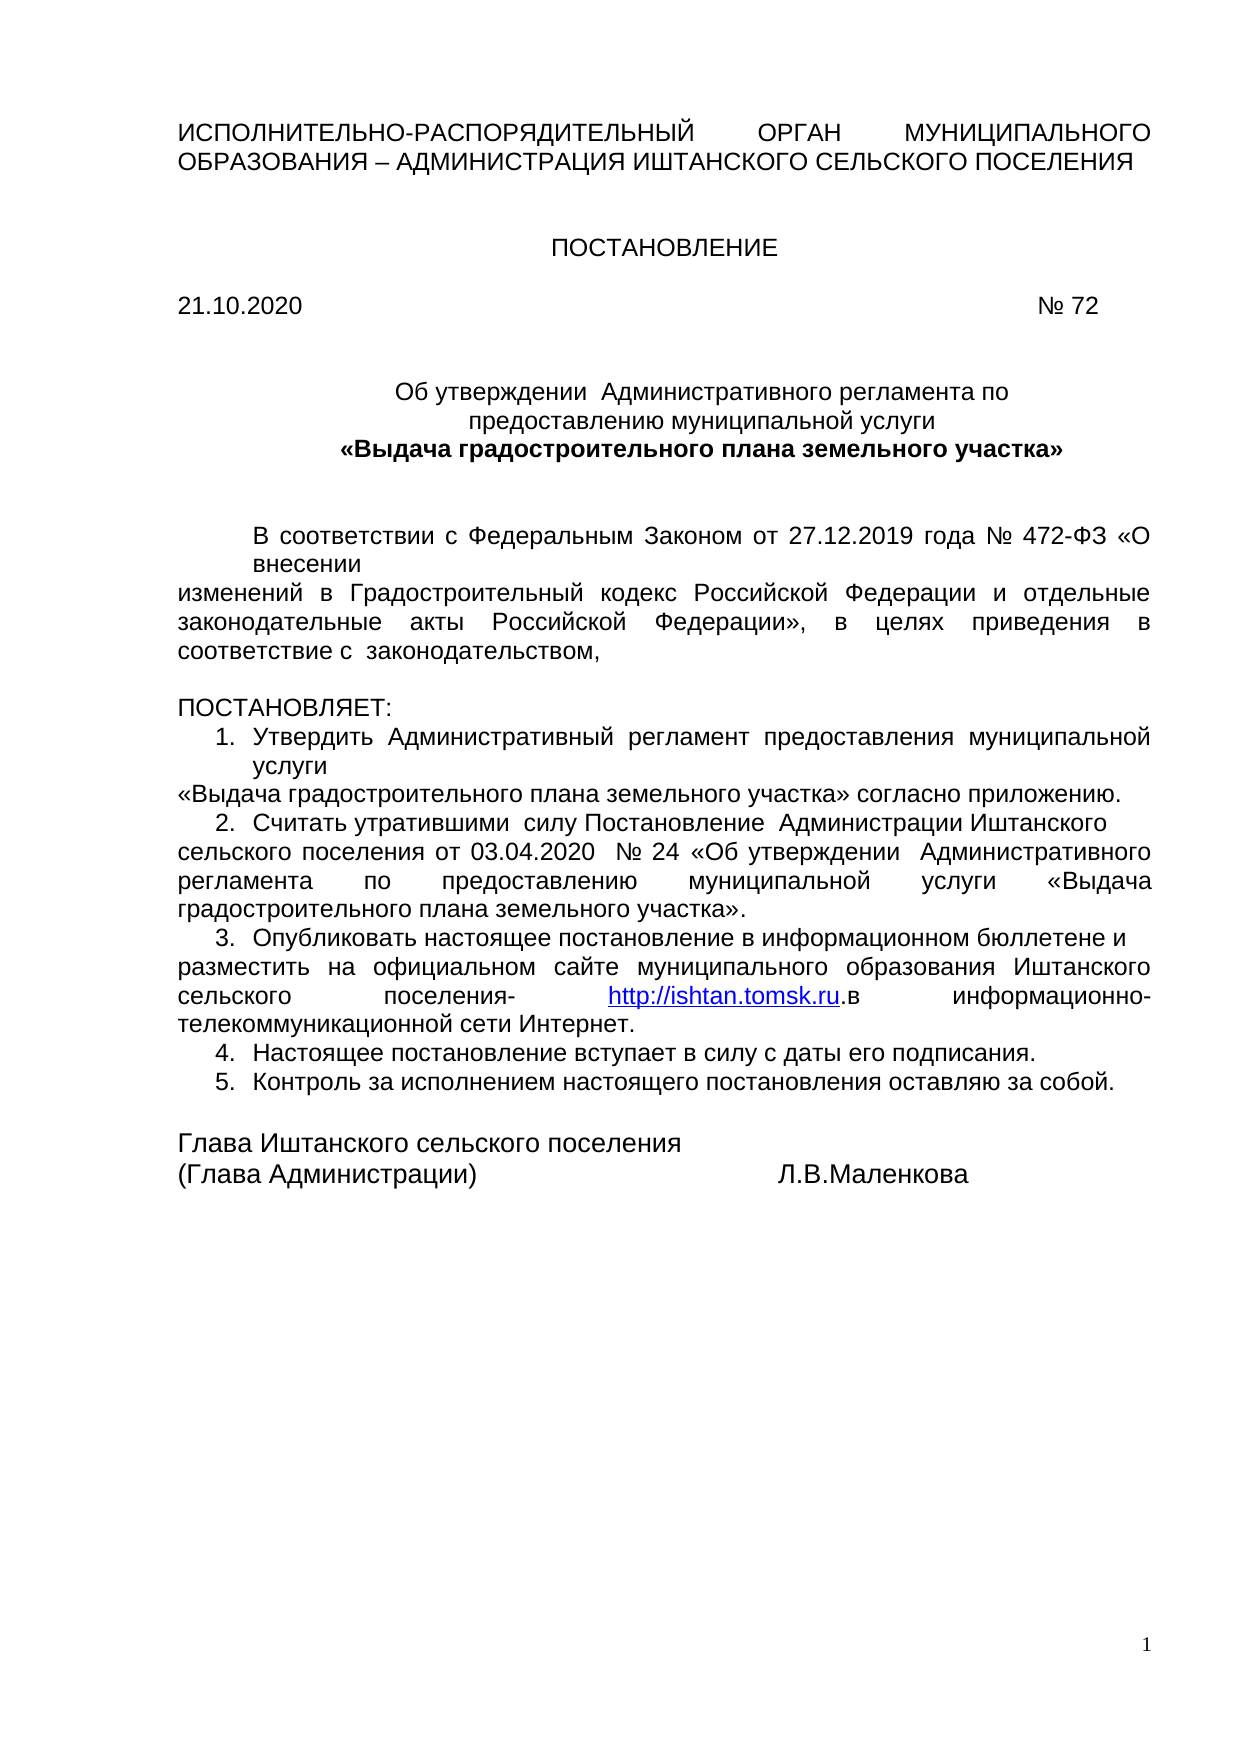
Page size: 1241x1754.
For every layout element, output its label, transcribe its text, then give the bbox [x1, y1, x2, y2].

text В соответствии с Федеральным Законом от 27.12.2019 года № 472-ФЗ «О внесении [252, 521, 1152, 578]
text Об утверждении Административного регламента по [252, 377, 1152, 406]
list Опубликовать настоящее постановление в информационном бюллетене и [215, 923, 1152, 952]
text ИСПОЛНИТЕЛЬНО-РАСПОРЯДИТЕЛЬНЫЙ ОРГАН МУНИЦИПАЛЬНОГО ОБРАЗОВАНИЯ – АДМИНИСТРАЦИЯ ИШТАНСКОГО СЕЛЬСКОГО ПОСЕЛЕНИЯ [177, 118, 1152, 176]
text Глава Иштанского сельского поселения [177, 1127, 1152, 1158]
list Считать утратившими силу Постановление Администрации Иштанского [215, 808, 1152, 837]
list Контроль за исполнением настоящего постановления оставляю за собой. [215, 1067, 1152, 1096]
list Утвердить Административный регламент предоставления муниципальной услуги [215, 722, 1152, 779]
text 21.10.2020 № 72 [177, 291, 1152, 319]
text «Выдача градостроительного плана земельного участка» [252, 434, 1152, 463]
list Настоящее постановление вступает в силу с даты его подписания. [215, 1038, 1152, 1067]
text (Глава Администрации) Л.В.Маленкова [177, 1158, 1152, 1189]
text изменений в Градостроительный кодекс Российской Федерации и отдельные законодательные акты Российской Федерации», в целях приведения в соответствие с законодательством, [177, 578, 1152, 664]
text ПОСТАНОВЛЕНИЕ [177, 233, 1152, 262]
text предоставлению муниципальной услуги [252, 406, 1152, 434]
text «Выдача градостроительного плана земельного участка» согласно приложению. [177, 779, 1152, 808]
text сельского поселения от 03.04.2020 № 24 «Об утверждении Административного регламента по предоставлению муниципальной услуги «Выдача градостроительного плана земельного участка». [177, 837, 1152, 923]
text разместить на официальном сайте муниципального образования Иштанского сельского поселения- http://ishtan.tomsk.ru.в информационно-телекоммуникационной сети Интернет. [177, 952, 1152, 1038]
text ПОСТАНОВЛЯЕТ: [177, 693, 1152, 722]
